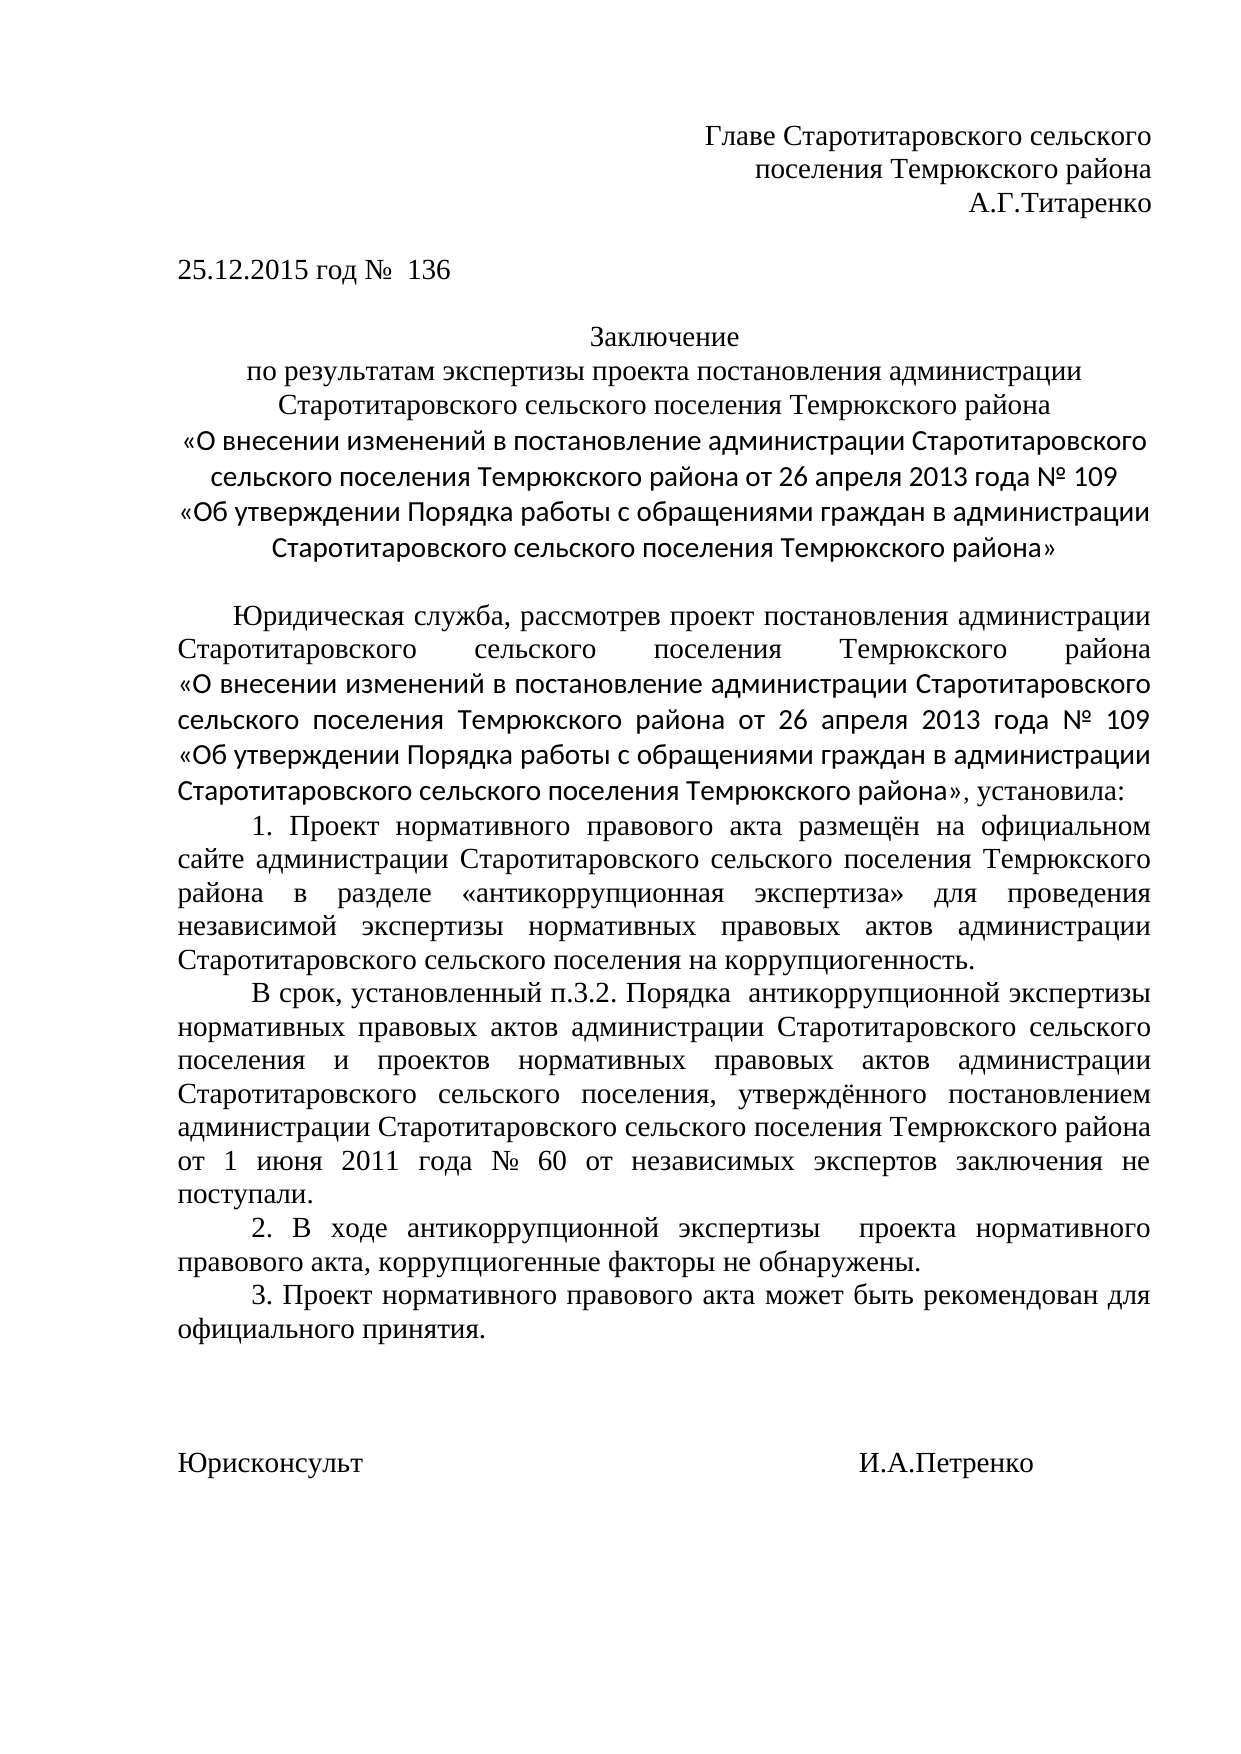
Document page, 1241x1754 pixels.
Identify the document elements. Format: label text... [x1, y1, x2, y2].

text 3. Проект нормативного правового акта может быть рекомендован для официального принятия. [177, 1277, 1152, 1344]
text А.Г.Титаренко [177, 185, 1152, 219]
text В срок, установленный п.3.2. Порядка антикоррупционной экспертизы нормативных правовых актов администрации Старотитаровского сельского поселения и проектов нормативных правовых актов администрации Старотитаровского сельского поселения, утверждённого постановлением администрации Старотитаровского сельского поселения Темрюкского района от 1 июня 2011 года № 60 от независимых экспертов заключения не поступали. [177, 975, 1152, 1210]
text 2. В ходе антикоррупционной экспертизы проекта нормативного правового акта, коррупциогенные факторы не обнаружены. [177, 1210, 1152, 1277]
text Главе Старотитаровского сельского [177, 118, 1152, 152]
text Юридическая служба, рассмотрев проект постановления администрации Старотитаровского сельского поселения Темрюкского района «О внесении изменений в постановление администрации Старотитаровского сельского поселения Темрюкского района от 26 апреля 2013 года № 109 «Об утверждении Порядка работы с обращениями граждан в администрации Старотитаровского сельского поселения Темрюкского района», установила: [177, 598, 1152, 808]
text 25.12.2015 год № 136 [177, 252, 1152, 286]
text поселения Темрюкского района [177, 152, 1152, 185]
text Юрисконсульт И.А.Петренко [177, 1445, 1152, 1478]
text по результатам экспертизы проекта постановления администрации Старотитаровского сельского поселения Темрюкского района «О внесении изменений в постановление администрации Старотитаровского сельского поселения Темрюкского района от 26 апреля 2013 года № 109 «Об утверждении Порядка работы с обращениями граждан в администрации Старотитаровского сельского поселения Темрюкского района» [177, 353, 1152, 564]
text Заключение [177, 319, 1152, 353]
text 1. Проект нормативного правового акта размещён на официальном сайте администрации Старотитаровского сельского поселения Темрюкского района в разделе «антикоррупционная экспертиза» для проведения независимой экспертизы нормативных правовых актов администрации Старотитаровского сельского поселения на коррупциогенность. [177, 808, 1152, 975]
